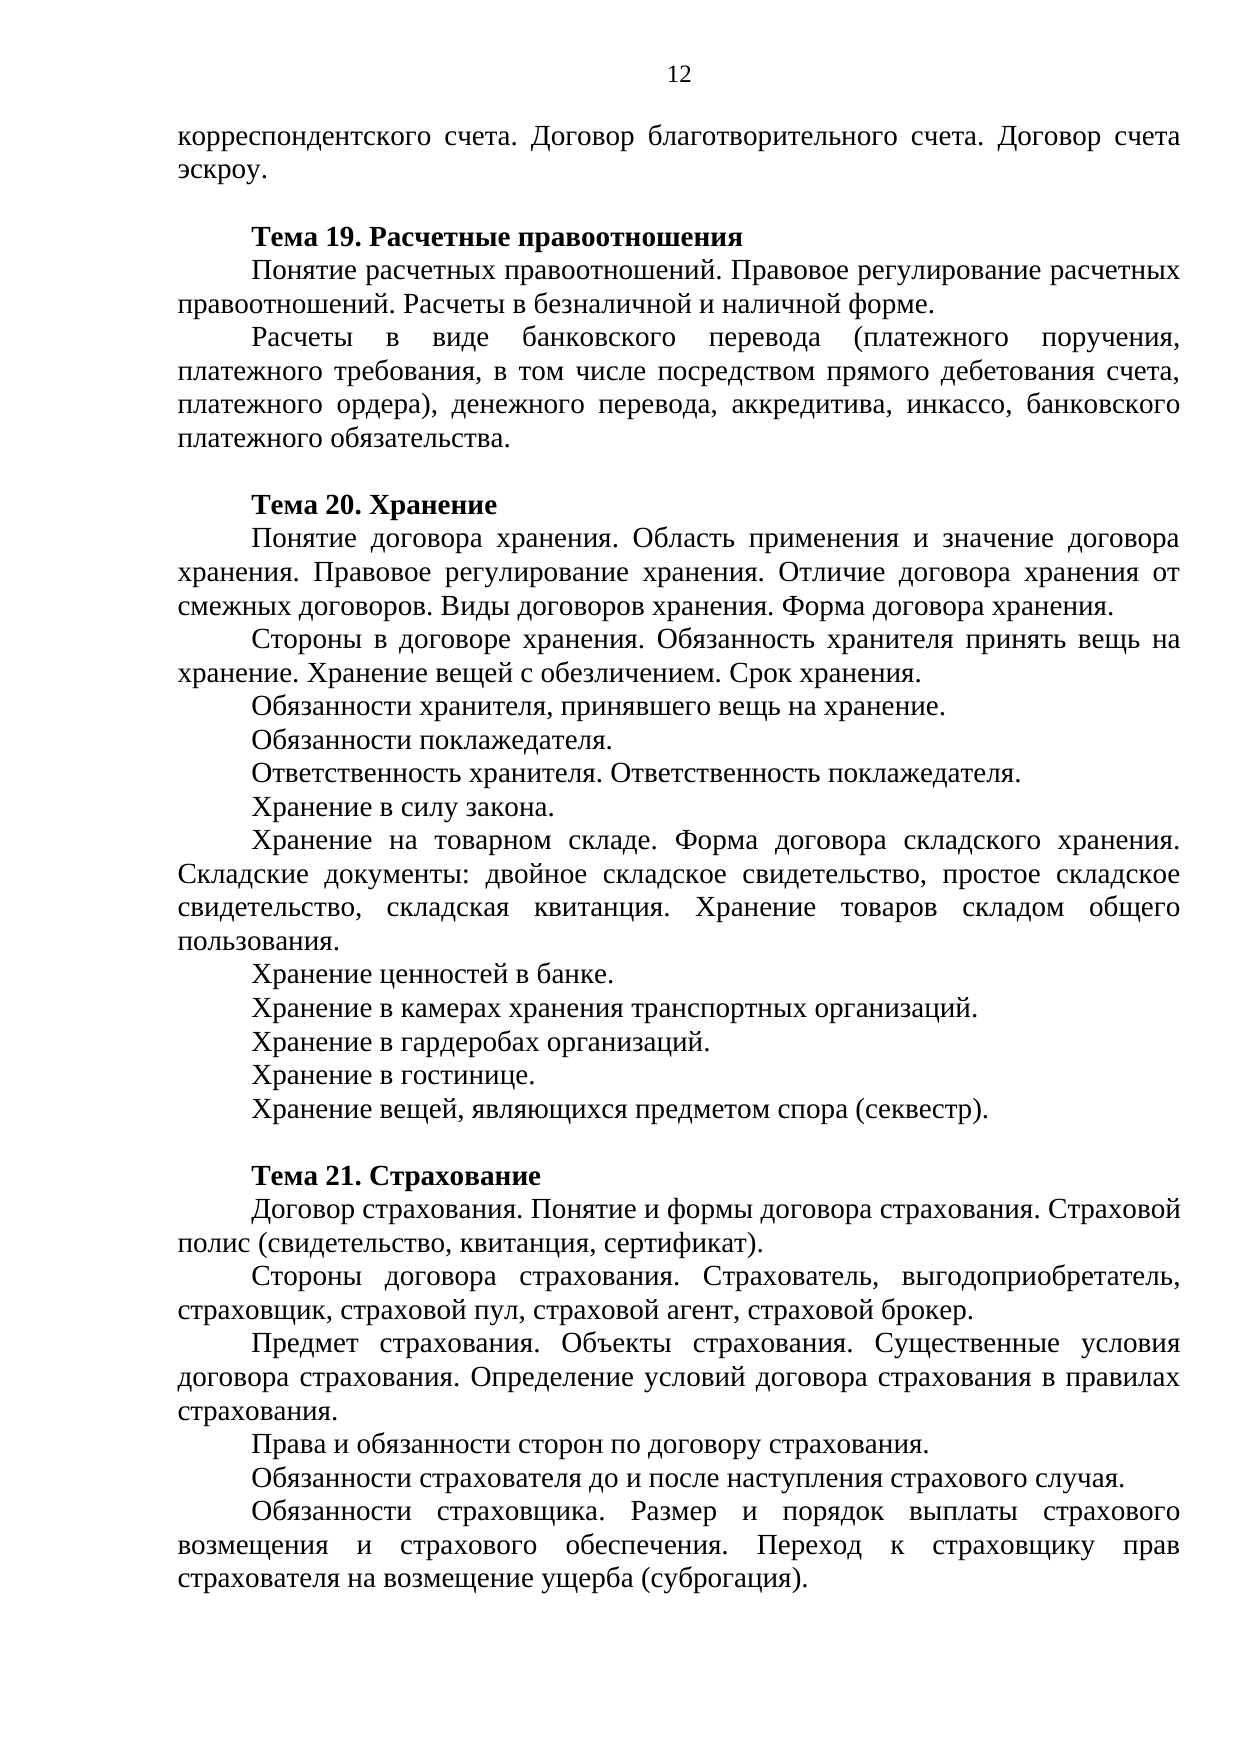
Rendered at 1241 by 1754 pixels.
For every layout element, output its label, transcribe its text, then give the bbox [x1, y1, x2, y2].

text Хранение в гостинице. [177, 1057, 1181, 1091]
text Обязанности страховщика. Размер и порядок выплаты страхового возмещения и страхового обеспечения. Переход к страховщику прав страхователя на возмещение ущерба (суброгация). [177, 1493, 1181, 1594]
text Понятие договора хранения. Область применения и значение договора хранения. Правовое регулирование хранения. Отличие договора хранения от смежных договоров. Виды договоров хранения. Форма договора хранения. [177, 521, 1181, 621]
text Хранение в камерах хранения транспортных организаций. [177, 990, 1181, 1024]
text Стороны в договоре хранения. Обязанность хранителя принять вещь на хранение. Хранение вещей с обезличением. Срок хранения. [177, 621, 1181, 688]
text Хранение в гардеробах организаций. [177, 1024, 1181, 1057]
text Тема 21. Страхование [177, 1158, 1181, 1191]
text Тема 19. Расчетные правоотношения [177, 219, 1181, 252]
text Стороны договора страхования. Страхователь, выгодоприобретатель, страховщик, страховой пул, страховой агент, страховой брокер. [177, 1258, 1181, 1326]
text Договор страхования. Понятие и формы договора страхования. Страховой полис (свидетельство, квитанция, сертификат). [177, 1191, 1181, 1258]
text Хранение в силу закона. [177, 789, 1181, 822]
text Ответственность хранителя. Ответственность поклажедателя. [177, 755, 1181, 789]
text Хранение на товарном складе. Форма договора складского хранения. Складские документы: двойное складское свидетельство, простое складское свидетельство, складская квитанция. Хранение товаров складом общего пользования. [177, 822, 1181, 957]
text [177, 118, 1181, 185]
text Обязанности поклажедателя. [177, 722, 1181, 755]
text Предмет страхования. Объекты страхования. Существенные условия договора страхования. Определение условий договора страхования в правилах страхования. [177, 1326, 1181, 1426]
text Хранение вещей, являющихся предметом спора (секвестр). [177, 1091, 1181, 1124]
text Тема 20. Хранение [177, 487, 1181, 521]
text Понятие расчетных правоотношений. Правовое регулирование расчетных правоотношений. Расчеты в безналичной и наличной форме. [177, 252, 1181, 319]
text Обязанности страхователя до и после наступления страхового случая. [177, 1460, 1181, 1493]
text Права и обязанности сторон по договору страхования. [177, 1426, 1181, 1460]
text Расчеты в виде банковского перевода (платежного поручения, платежного требования, в том числе посредством прямого дебетования счета, платежного ордера), денежного перевода, аккредитива, инкассо, банковского платежного обязательства. [177, 319, 1181, 453]
text Обязанности хранителя, принявшего вещь на хранение. [177, 688, 1181, 722]
text Хранение ценностей в банке. [177, 957, 1181, 990]
